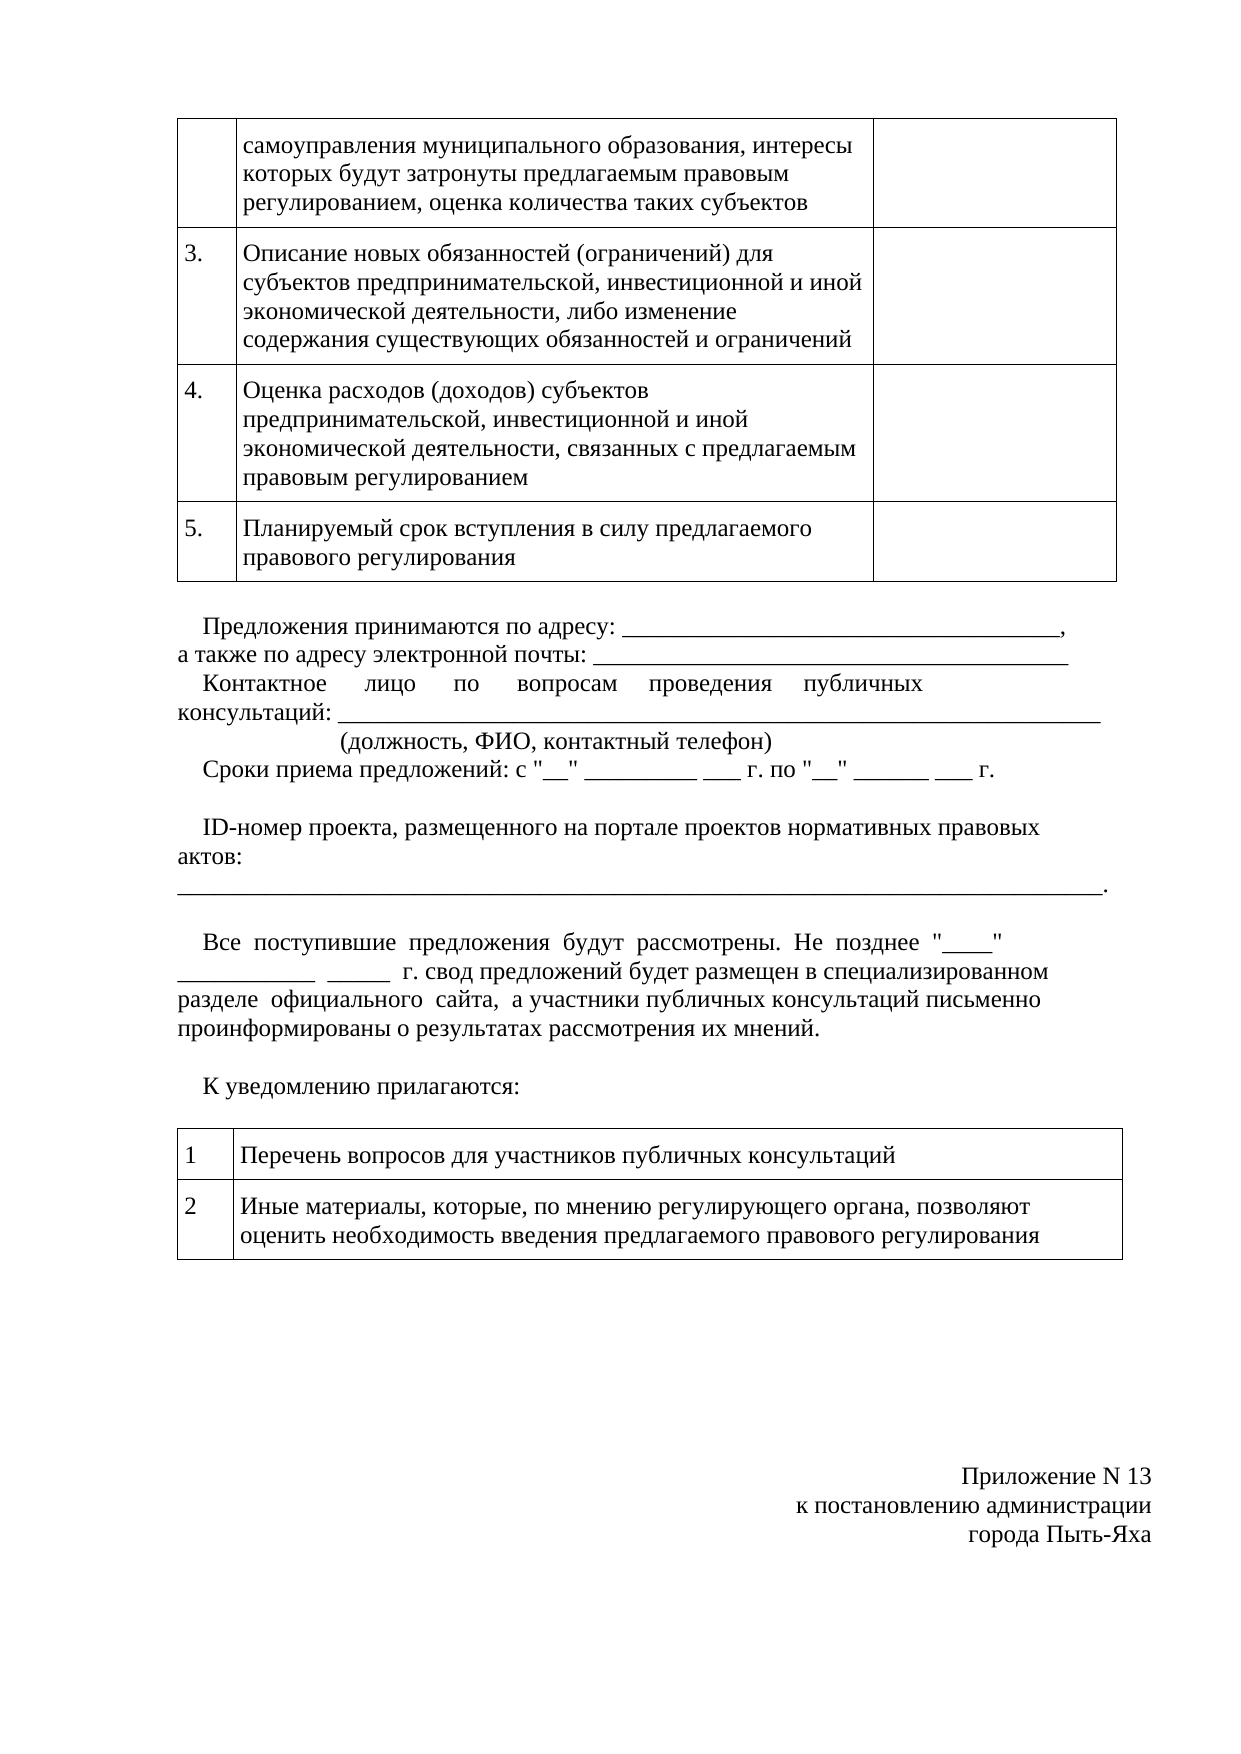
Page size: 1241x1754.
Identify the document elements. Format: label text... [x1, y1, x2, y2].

table_cell 3. [178, 228, 236, 364]
text __________________________________________________________________________. [177, 869, 1152, 898]
text Контактное лицо по вопросам проведения публичных [177, 668, 1152, 697]
table_cell Оценка расходов (доходов) субъектов предпринимательской, инвестиционной и иной экономической деятельности, связанных с предлагаемым правовым регулированием [237, 365, 873, 501]
text а также по адресу электронной почты: ______________________________________ [177, 639, 1152, 668]
text ID-номер проекта, размещенного на портале проектов нормативных правовых [177, 812, 1152, 841]
table_cell [874, 365, 1116, 501]
text К уведомлению прилагаются: [177, 1071, 1152, 1099]
text Все поступившие предложения будут рассмотрены. Не позднее "____" [177, 927, 1152, 956]
text проинформированы о результатах рассмотрения их мнений. [177, 1013, 1152, 1042]
text к постановлению администрации [177, 1490, 1152, 1519]
table_cell 2 [178, 1180, 233, 1259]
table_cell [237, 119, 873, 227]
table_cell Описание новых обязанностей (ограничений) для субъектов предпринимательской, инвестиционной и иной экономической деятельности, либо изменение содержания существующих обязанностей и ограничений [237, 228, 873, 364]
text актов: [177, 841, 1152, 869]
text (должность, ФИО, контактный телефон) [177, 726, 1152, 754]
table_cell [874, 502, 1116, 581]
text ___________ _____ г. свод предложений будет размещен в специализированном [177, 956, 1152, 984]
text разделе официального сайта, а участники публичных консультаций письменно [177, 984, 1152, 1013]
text Приложение N 13 [177, 1461, 1152, 1490]
table_cell 2. [178, 119, 236, 227]
text Сроки приема предложений: с "__" _________ ___ г. по "__" ______ ___ г. [177, 754, 1152, 783]
table_header 1 [178, 1129, 233, 1179]
table_cell Иные материалы, которые, по мнению регулирующего органа, позволяют оценить необходимость введения предлагаемого правового регулирования [234, 1180, 1122, 1259]
table_cell Планируемый срок вступления в силу предлагаемого правового регулирования [237, 502, 873, 581]
text города Пыть-Яха [177, 1519, 1152, 1548]
text Предложения принимаются по адресу: ___________________________________, [177, 611, 1152, 639]
table_cell [874, 119, 1116, 227]
table_cell 4. [178, 365, 236, 501]
text консультаций: _____________________________________________________________ [177, 697, 1152, 726]
table_cell [874, 228, 1116, 364]
table_cell 5. [178, 502, 236, 581]
table_header Перечень вопросов для участников публичных консультаций [234, 1129, 1122, 1179]
